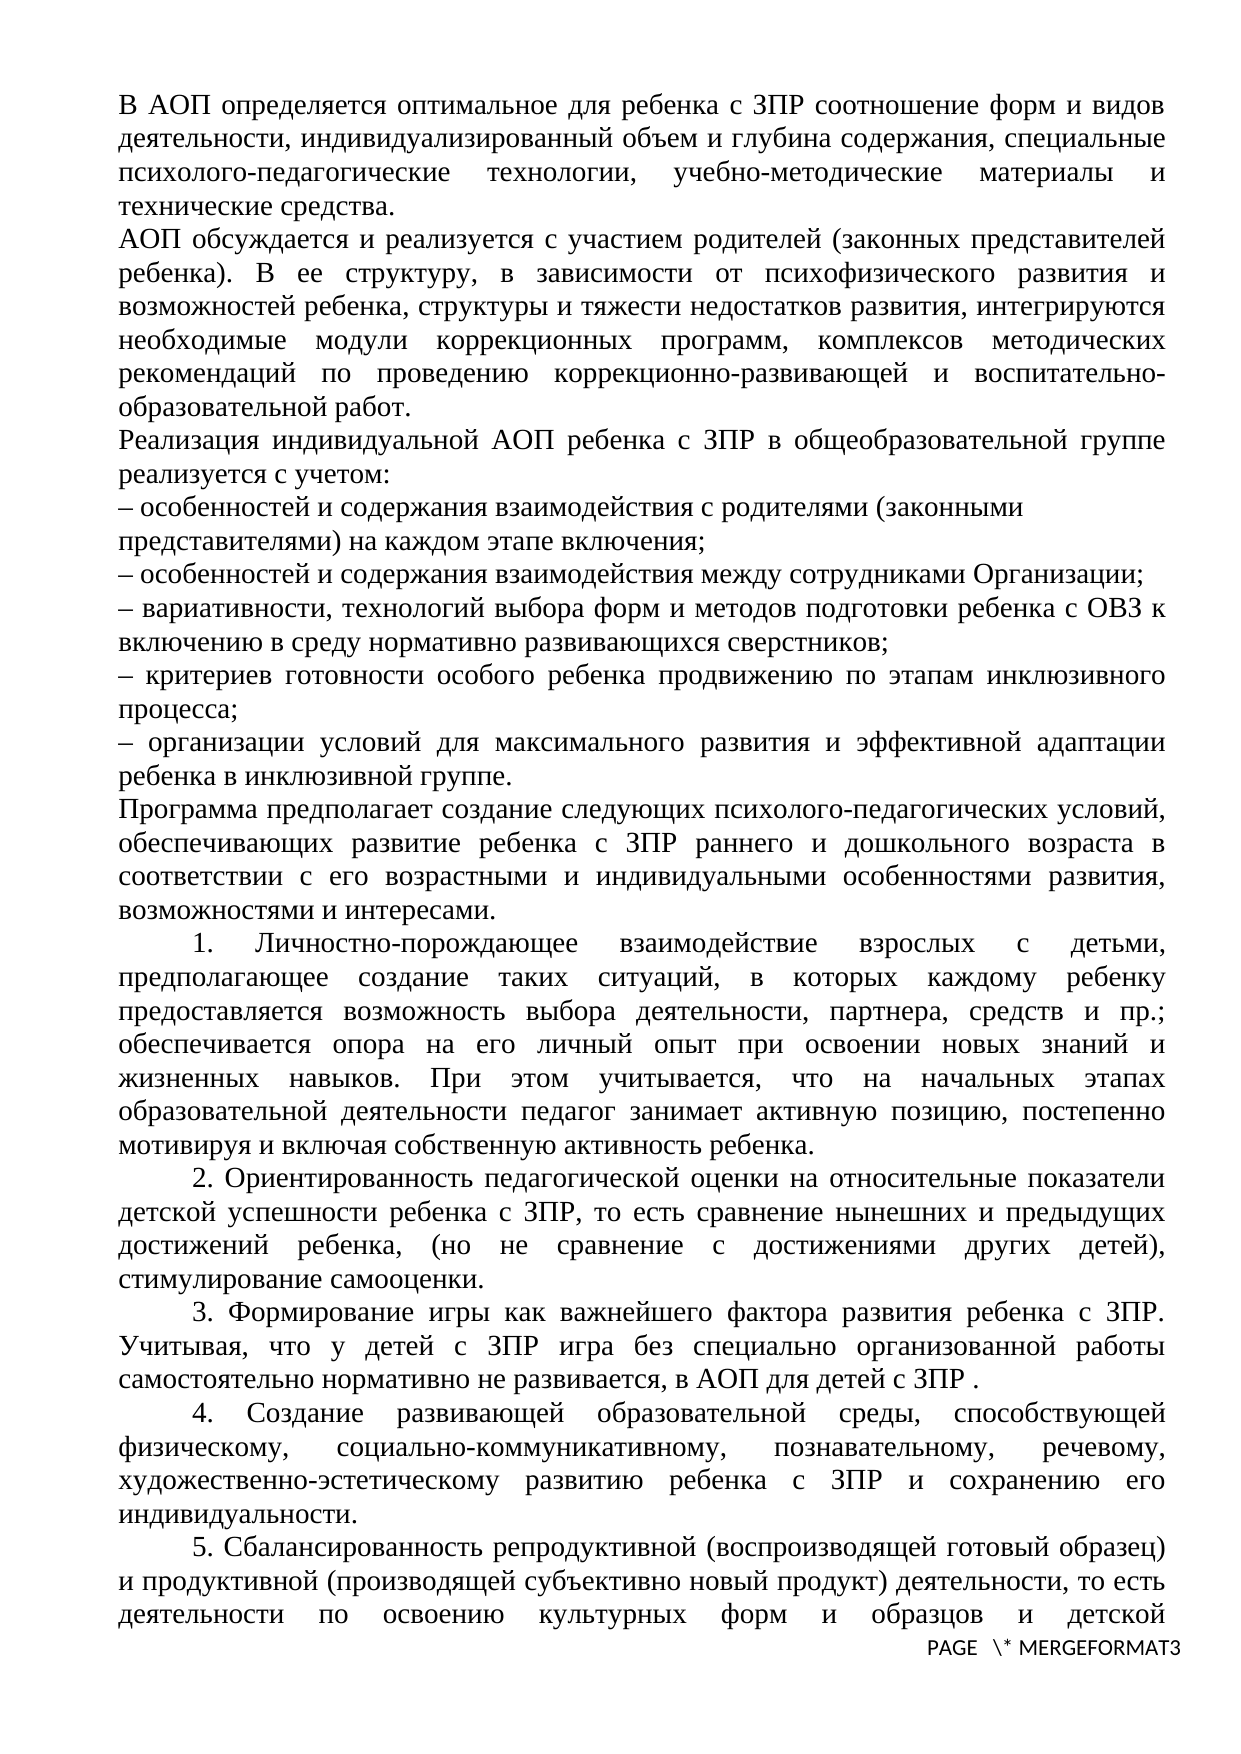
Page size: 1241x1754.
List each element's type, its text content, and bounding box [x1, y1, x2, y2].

text 1. Личностно-порождающее взаимодействие взрослых с детьми, предполагающее создание таких ситуаций, в которых каждому ребенку предоставляется возможность выбора деятельности, партнера, средств и пр.; обеспечивается опора на его личный опыт при освоении новых знаний и жизненных навыков. При этом учитывается, что на начальных этапах образовательной деятельности педагог занимает активную позицию, постепенно мотивируя и включая собственную активность ребенка. [118, 926, 1167, 1160]
text 4. Создание развивающей образовательной среды, способствующей физическому, социально-коммуникативному, познавательному, речевому, художественно-эстетическому развитию ребенка с ЗПР и сохранению его индивидуальности. [118, 1395, 1167, 1529]
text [118, 1529, 1167, 1630]
text – особенностей и содержания взаимодействия с родителями (законными представителями) на каждом этапе включения; [118, 489, 1167, 557]
text Программа предполагает создание следующих психолого-педагогических условий, обеспечивающих развитие ребенка с ЗПР раннего и дошкольного возраста в соответствии с его возрастными и индивидуальными особенностями развития, возможностями и интересами. [118, 791, 1167, 926]
text 2. Ориентированность педагогической оценки на относительные показатели детской успешности ребенка с ЗПР, то есть сравнение нынешних и предыдущих достижений ребенка, (но не сравнение с достижениями других детей), стимулирование самооценки. [118, 1160, 1167, 1294]
text В АОП определяется оптимальное для ребенка с ЗПР соотношение форм и видов деятельности, индивидуализированный объем и глубина содержания, специальные психолого-педагогические технологии, учебно-методические материалы и технические средства. [118, 87, 1167, 221]
text АОП обсуждается и реализуется с участием родителей (законных представителей ребенка). В ее структуру, в зависимости от психофизического развития и возможностей ребенка, структуры и тяжести недостатков развития, интегрируются необходимые модули коррекционных программ, комплексов методических рекомендаций по проведению коррекционно-развивающей и воспитательно-образовательной работ. [118, 221, 1167, 422]
text – организации условий для максимального развития и эффективной адаптации ребенка в инклюзивной группе. [118, 724, 1167, 791]
text 3. Формирование игры как важнейшего фактора развития ребенка с ЗПР. Учитывая, что у детей с ЗПР игра без специально организованной работы самостоятельно нормативно не развивается, в АОП для детей с ЗПР . [118, 1294, 1167, 1395]
text – критериев готовности особого ребенка продвижению по этапам инклюзивного процесса; [118, 657, 1167, 724]
text – особенностей и содержания взаимодействия между сотрудниками Организации; [118, 557, 1167, 590]
text – вариативности, технологий выбора форм и методов подготовки ребенка с ОВЗ к включению в среду нормативно развивающихся сверстников; [118, 590, 1167, 657]
text Реализация индивидуальной АОП ребенка с ЗПР в общеобразовательной группе реализуется с учетом: [118, 422, 1167, 489]
